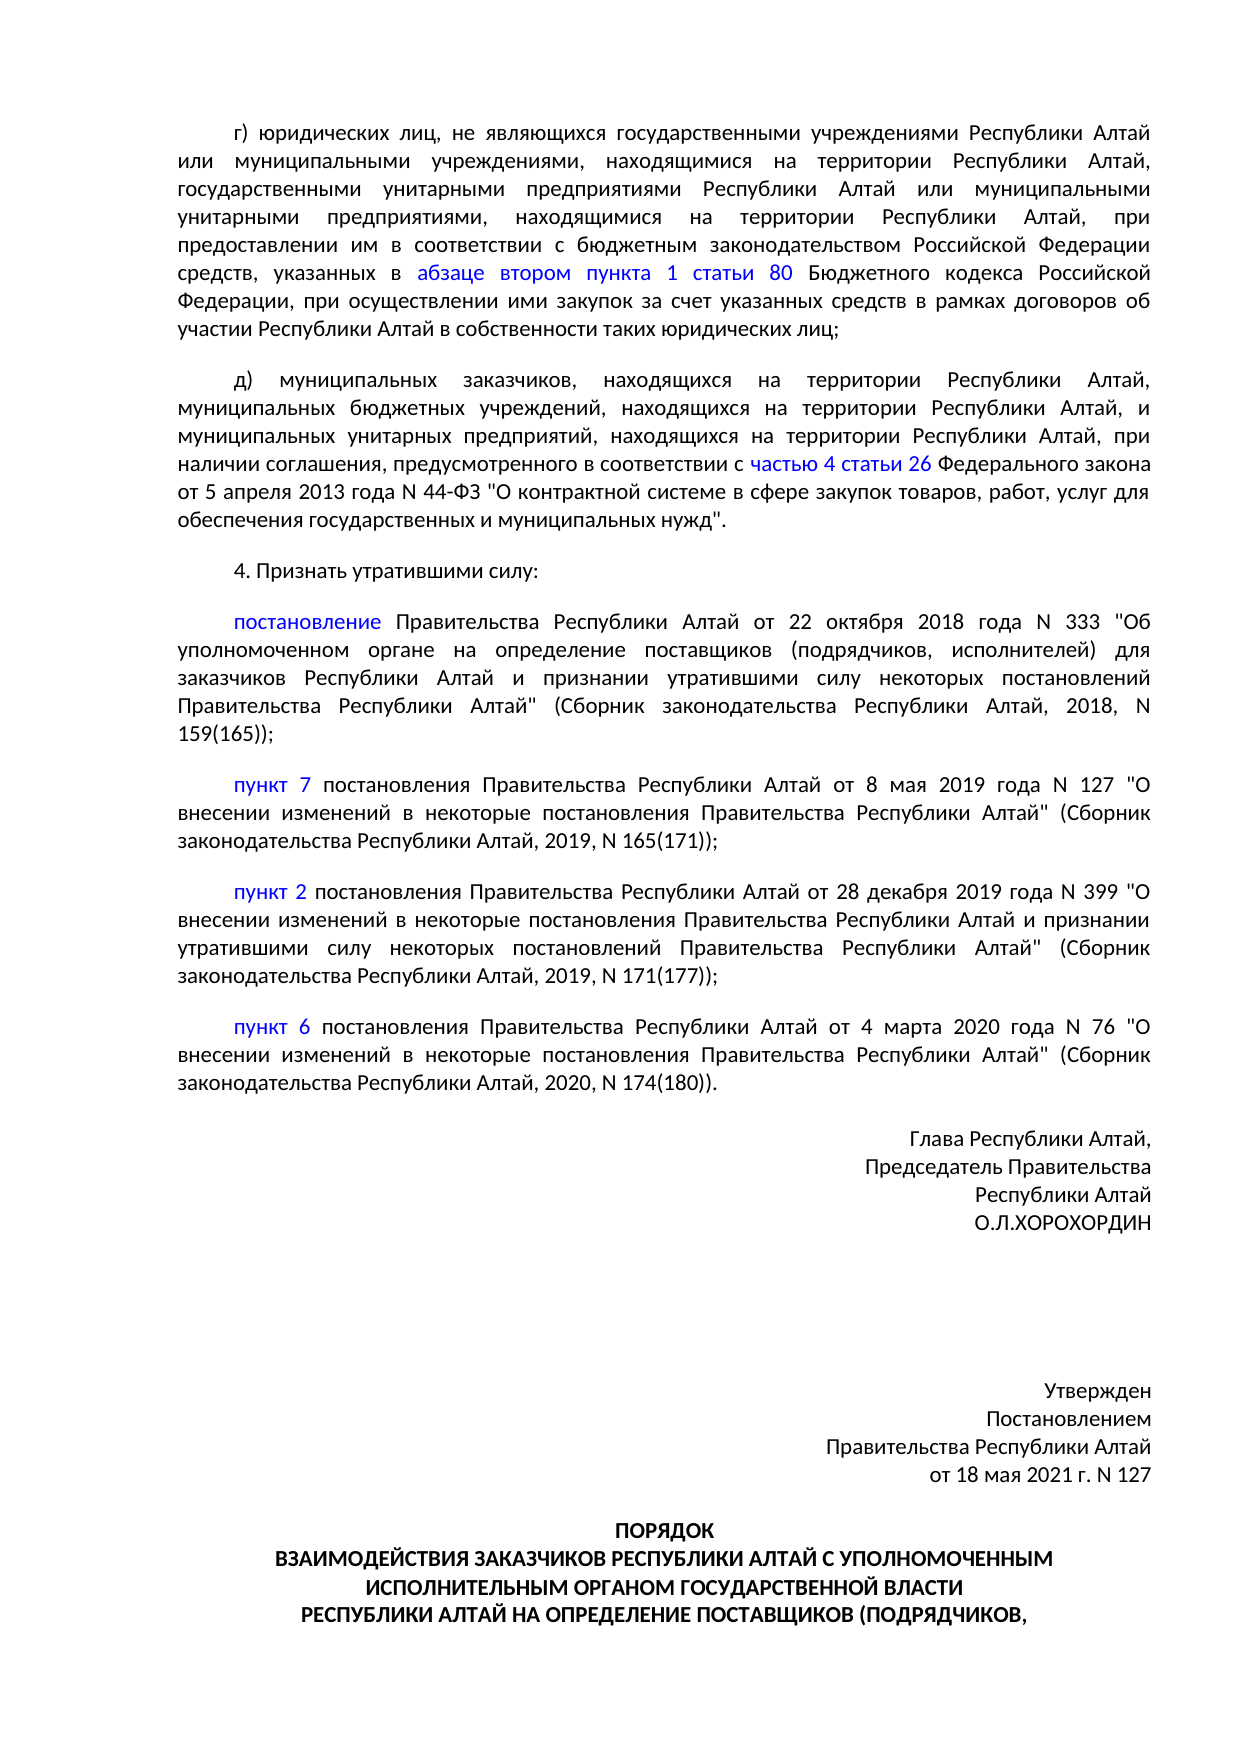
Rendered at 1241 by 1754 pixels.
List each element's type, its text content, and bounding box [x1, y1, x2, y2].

text Утвержден [177, 1376, 1152, 1404]
text постановление Правительства Республики Алтай от 22 октября 2018 года N 333 "Об уполномоченном органе на определение поставщиков (подрядчиков, исполнителей) для заказчиков Республики Алтай и признании утратившими силу некоторых постановлений Правительства Республики Алтай" (Сборник законодательства Республики Алтай, 2018, N 159(165)); [177, 607, 1152, 747]
text пункт 7 постановления Правительства Республики Алтай от 8 мая 2019 года N 127 "О внесении изменений в некоторые постановления Правительства Республики Алтай" (Сборник законодательства Республики Алтай, 2019, N 165(171)); [177, 770, 1152, 854]
text г) юридических лиц, не являющихся государственными учреждениями Республики Алтай или муниципальными учреждениями, находящимися на территории Республики Алтай, государственными унитарными предприятиями Республики Алтай или муниципальными унитарными предприятиями, находящимися на территории Республики Алтай, при предоставлении им в соответствии с бюджетным законодательством Российской Федерации средств, указанных в абзаце втором пункта 1 статьи 80 Бюджетного кодекса Российской Федерации, при осуществлении ими закупок за счет указанных средств в рамках договоров об участии Республики Алтай в собственности таких юридических лиц; [177, 118, 1152, 342]
text Председатель Правительства [177, 1152, 1152, 1180]
text д) муниципальных заказчиков, находящихся на территории Республики Алтай, муниципальных бюджетных учреждений, находящихся на территории Республики Алтай, и муниципальных унитарных предприятий, находящихся на территории Республики Алтай, при наличии соглашения, предусмотренного в соответствии с частью 4 статьи 26 Федерального закона от 5 апреля 2013 года N 44-ФЗ "О контрактной системе в сфере закупок товаров, работ, услуг для обеспечения государственных и муниципальных нужд". [177, 365, 1152, 533]
text пункт 6 постановления Правительства Республики Алтай от 4 марта 2020 года N 76 "О внесении изменений в некоторые постановления Правительства Республики Алтай" (Сборник законодательства Республики Алтай, 2020, N 174(180)). [177, 1012, 1152, 1096]
title ПОРЯДОК [177, 1517, 1152, 1544]
text Постановлением [177, 1404, 1152, 1432]
title РЕСПУБЛИКИ АЛТАЙ НА ОПРЕДЕЛЕНИЕ ПОСТАВЩИКОВ (ПОДРЯДЧИКОВ, [177, 1601, 1152, 1629]
text от 18 мая 2021 г. N 127 [177, 1461, 1152, 1488]
text О.Л.ХОРОХОРДИН [177, 1208, 1152, 1236]
text 4. Признать утратившими силу: [177, 556, 1152, 584]
title ИСПОЛНИТЕЛЬНЫМ ОРГАНОМ ГОСУДАРСТВЕННОЙ ВЛАСТИ [177, 1573, 1152, 1601]
text пункт 2 постановления Правительства Республики Алтай от 28 декабря 2019 года N 399 "О внесении изменений в некоторые постановления Правительства Республики Алтай и признании утратившими силу некоторых постановлений Правительства Республики Алтай" (Сборник законодательства Республики Алтай, 2019, N 171(177)); [177, 877, 1152, 989]
text Республики Алтай [177, 1180, 1152, 1208]
title ВЗАИМОДЕЙСТВИЯ ЗАКАЗЧИКОВ РЕСПУБЛИКИ АЛТАЙ С УПОЛНОМОЧЕННЫМ [177, 1544, 1152, 1573]
text Глава Республики Алтай, [177, 1124, 1152, 1152]
text Правительства Республики Алтай [177, 1432, 1152, 1461]
